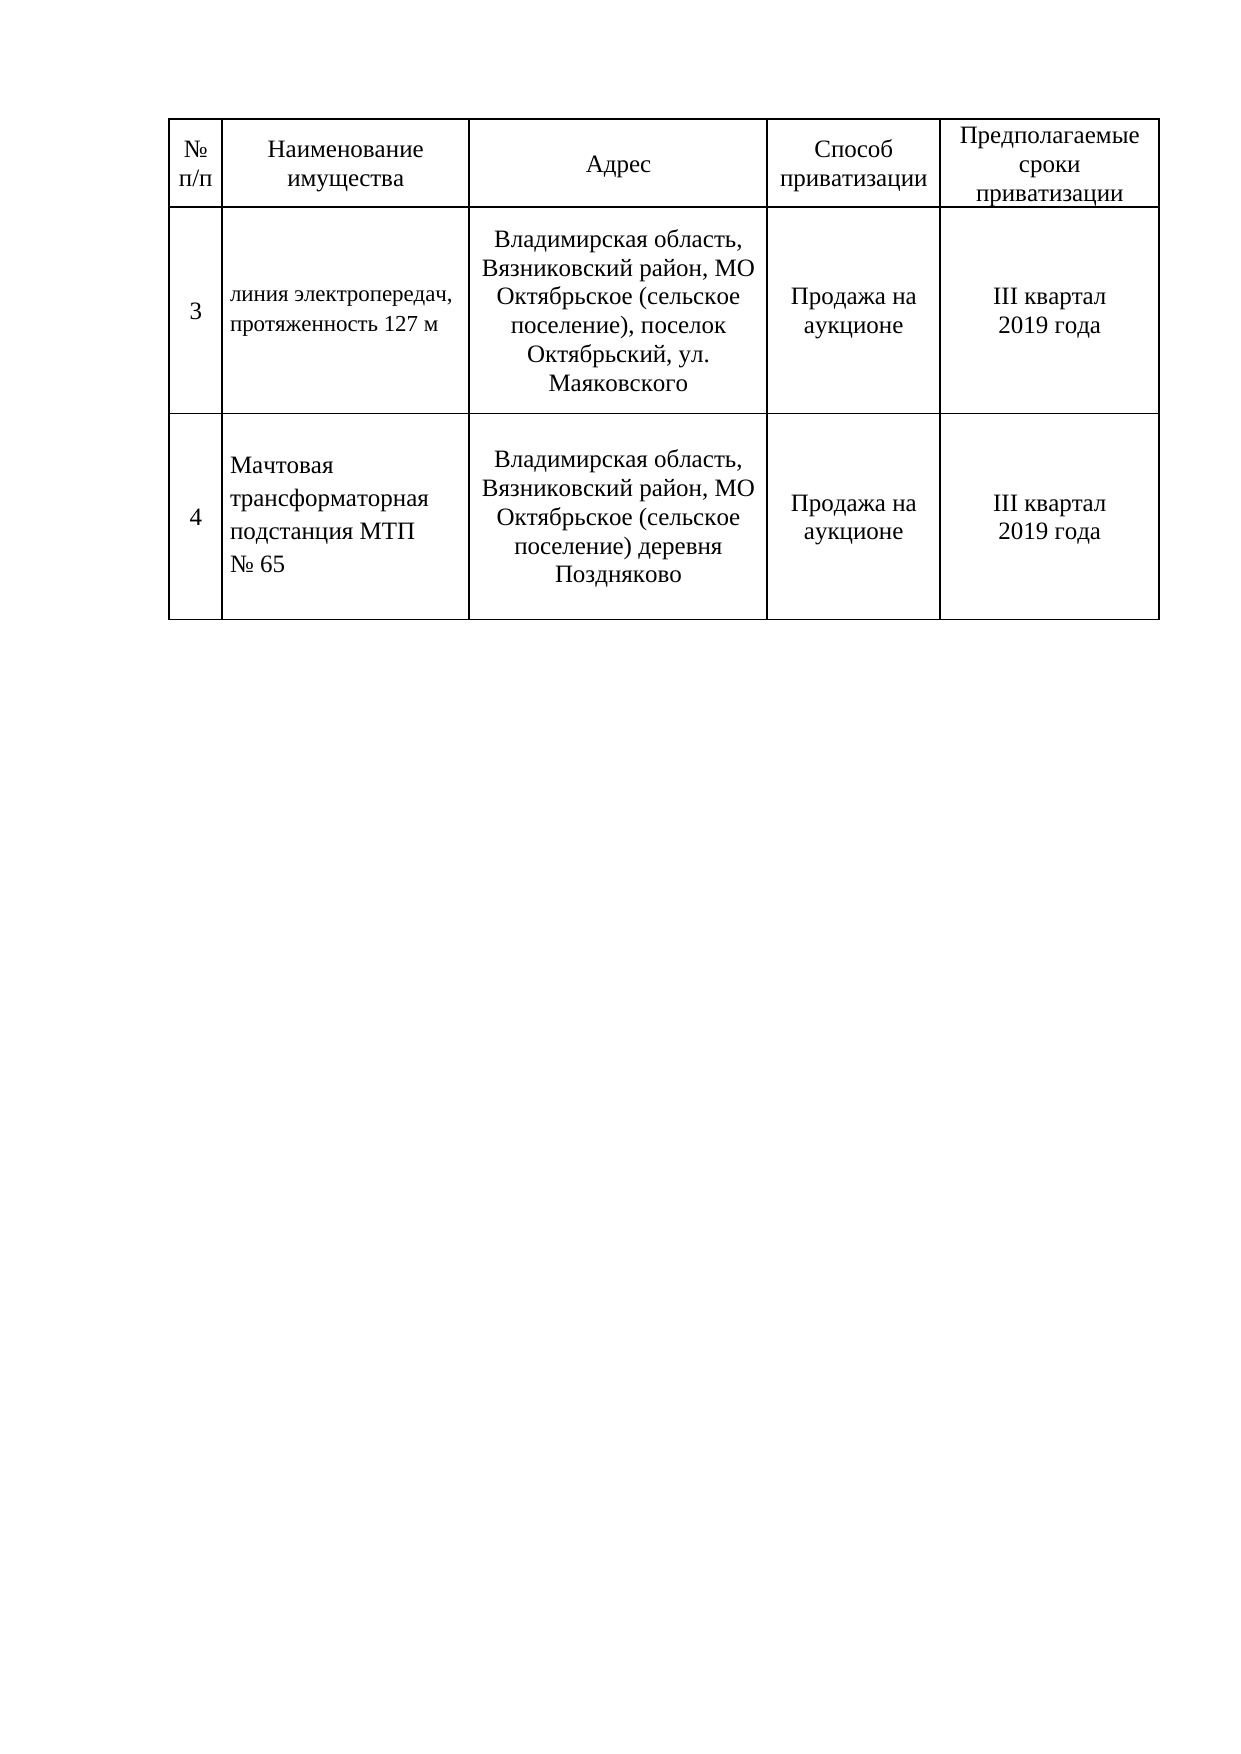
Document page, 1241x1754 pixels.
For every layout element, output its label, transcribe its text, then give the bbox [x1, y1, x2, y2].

table_cell III квартал 2019 года [941, 208, 1158, 413]
table_header Адрес [470, 120, 766, 206]
table_header № п/п [170, 120, 221, 206]
table_cell Продажа на аукционе [768, 414, 939, 619]
table_cell Мачтовая трансформаторная подстанция МТП № 65 [223, 414, 468, 619]
table_cell линия электропередач, протяженность 127 м [223, 208, 468, 413]
table_cell 3 [170, 208, 221, 413]
table_cell 4 [170, 414, 221, 619]
table_header Способ приватизации [768, 120, 939, 206]
table_cell Владимирская область, Вязниковский район, МО Октябрьское (сельское поселение) деревня Поздняково [470, 414, 766, 619]
table_cell III квартал 2019 года [941, 414, 1158, 619]
table_cell Владимирская область, Вязниковский район, МО Октябрьское (сельское поселение), поселок Октябрьский, ул. Маяковского [470, 208, 766, 413]
table_header Наименование имущества [223, 120, 468, 206]
table_header Предполагаемые сроки приватизации [941, 120, 1158, 206]
table_cell Продажа на аукционе [768, 208, 939, 413]
